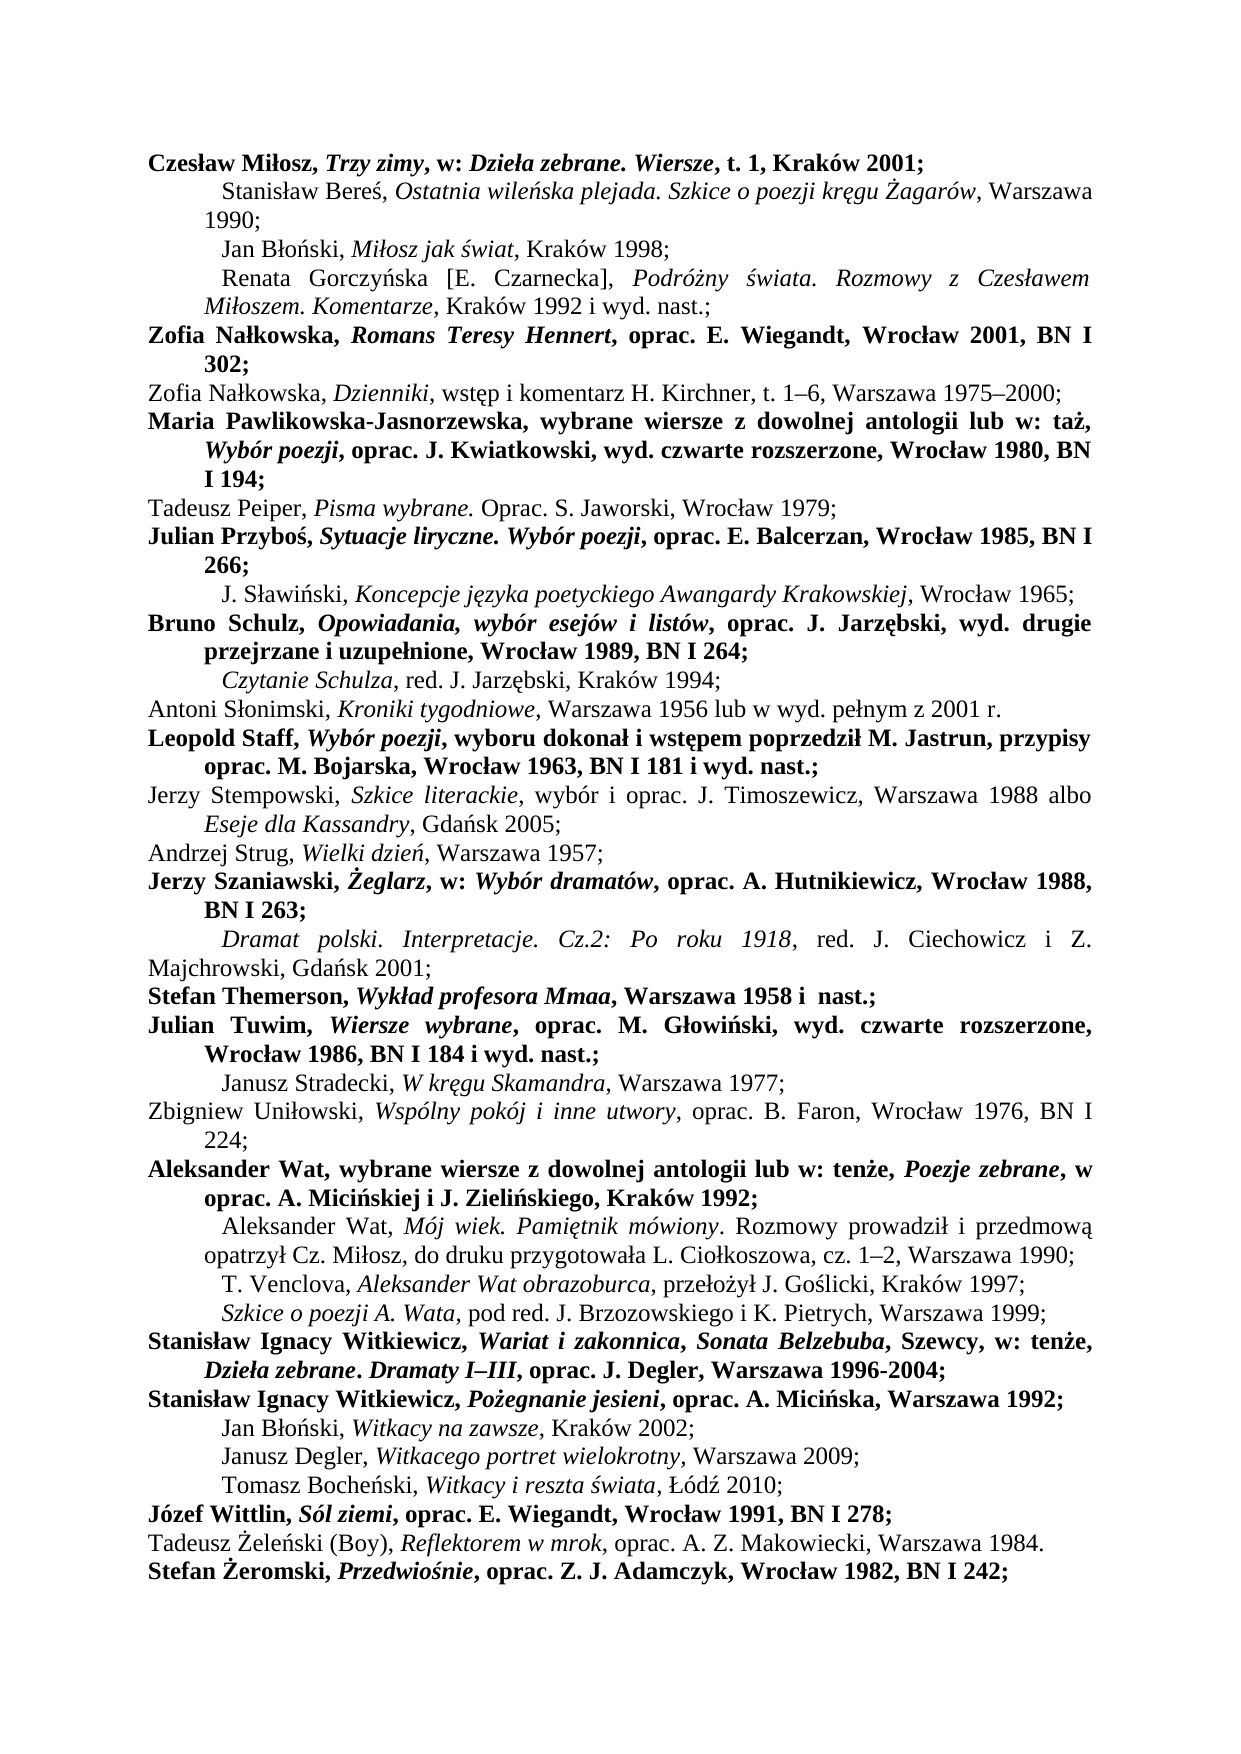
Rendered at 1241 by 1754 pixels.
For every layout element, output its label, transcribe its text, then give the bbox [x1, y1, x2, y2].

text Leopold Staff, Wybór poezji, wyboru dokonał i wstępem poprzedził M. Jastrun, przypisy oprac. M. Bojarska, Wrocław 1963, BN I 181 i wyd. nast.; [148, 723, 1093, 780]
text Julian Tuwim, Wiersze wybrane, oprac. M. Głowiński, wyd. czwarte rozszerzone, Wrocław 1986, BN I 184 i wyd. nast.; [148, 1010, 1093, 1068]
text Aleksander Wat, wybrane wiersze z dowolnej antologii lub w: tenże, Poezje zebrane, w oprac. A. Micińskiej i J. Zielińskiego, Kraków 1992; [148, 1154, 1093, 1211]
text Bruno Schulz, Opowiadania, wybór esejów i listów, oprac. J. Jarzębski, wyd. drugie przejrzane i uzupełnione, Wrocław 1989, BN I 264; [148, 608, 1093, 665]
text Zbigniew Uniłowski, Wspólny pokój i inne utwory, oprac. B. Faron, Wrocław 1976, BN I 224; [148, 1096, 1093, 1154]
text Zofia Nałkowska, Dzienniki, wstęp i komentarz H. Kirchner, t. 1–6, Warszawa 1975–2000; [148, 378, 1093, 406]
text Stanisław Ignacy Witkiewicz, Wariat i zakonnica, Sonata Belzebuba, Szewcy, w: tenże, Dzieła zebrane. Dramaty I–III, oprac. J. Degler, Warszawa 1996-2004; [148, 1326, 1093, 1384]
text Jerzy Stempowski, Szkice literackie, wybór i oprac. J. Timoszewicz, Warszawa 1988 albo Eseje dla Kassandry, Gdańsk 2005; [148, 780, 1093, 838]
text Czytanie Schulza, red. J. Jarzębski, Kraków 1994; [148, 665, 1093, 694]
text Maria Pawlikowska-Jasnorzewska, wybrane wiersze z dowolnej antologii lub w: taż, Wybór poezji, oprac. J. Kwiatkowski, wyd. czwarte rozszerzone, Wrocław 1980, BN I 194; [148, 406, 1093, 493]
text Jan Błoński, Miłosz jak świat, Kraków 1998; [148, 234, 1093, 263]
text Tadeusz Peiper, Pisma wybrane. Oprac. S. Jaworski, Wrocław 1979; [148, 493, 1093, 521]
text T. Venclova, Aleksander Wat obrazoburca, przełożył J. Goślicki, Kraków 1997; [148, 1269, 1093, 1298]
text Andrzej Strug, Wielki dzień, Warszawa 1957; [148, 838, 1093, 866]
text Jan Błoński, Witkacy na zawsze, Kraków 2002; [148, 1413, 1093, 1441]
text Tadeusz Żeleński (Boy), Reflektorem w mrok, oprac. A. Z. Makowiecki, Warszawa 1984. [148, 1528, 1093, 1556]
text Antoni Słonimski, Kroniki tygodniowe, Warszawa 1956 lub w wyd. pełnym z 2001 r. [148, 694, 1093, 723]
text J. Sławiński, Koncepcje języka poetyckiego Awangardy Krakowskiej, Wrocław 1965; [148, 579, 1093, 608]
text Julian Przyboś, Sytuacje liryczne. Wybór poezji, oprac. E. Balcerzan, Wrocław 1985, BN I 266; [148, 521, 1093, 579]
text Tomasz Bocheński, Witkacy i reszta świata, Łódź 2010; [148, 1470, 1093, 1499]
text Aleksander Wat, Mój wiek. Pamiętnik mówiony. Rozmowy prowadził i przedmową opatrzył Cz. Miłosz, do druku przygotowała L. Ciołkoszowa, cz. 1–2, Warszawa 1990; [204, 1211, 1093, 1269]
text Jerzy Szaniawski, Żeglarz, w: Wybór dramatów, oprac. A. Hutnikiewicz, Wrocław 1988, BN I 263; [148, 866, 1093, 924]
text Renata Gorczyńska [E. Czarnecka], Podróżny świata. Rozmowy z Czesławem Miłoszem. Komentarze, Kraków 1992 i wyd. nast.; [148, 263, 1093, 320]
text Stanisław Bereś, Ostatnia wileńska plejada. Szkice o poezji kręgu Żagarów, Warszawa 1990; [148, 176, 1093, 234]
text Józef Wittlin, Sól ziemi, oprac. E. Wiegandt, Wrocław 1991, BN I 278; [148, 1499, 1093, 1528]
text Stefan Żeromski, Przedwiośnie, oprac. Z. J. Adamczyk, Wrocław 1982, BN I 242; [148, 1556, 1093, 1585]
text Dramat polski. Interpretacje. Cz.2: Po roku 1918, red. J. Ciechowicz i Z. Majchrowski, Gdańsk 2001; [148, 924, 1093, 981]
text Szkice o poezji A. Wata, pod red. J. Brzozowskiego i K. Pietrych, Warszawa 1999; [148, 1298, 1093, 1326]
text Stanisław Ignacy Witkiewicz, Pożegnanie jesieni, oprac. A. Micińska, Warszawa 1992; [148, 1384, 1093, 1413]
text Janusz Stradecki, W kręgu Skamandra, Warszawa 1977; [148, 1068, 1093, 1096]
text Janusz Degler, Witkacego portret wielokrotny, Warszawa 2009; [148, 1441, 1093, 1470]
text Czesław Miłosz, Trzy zimy, w: Dzieła zebrane. Wiersze, t. 1, Kraków 2001; [148, 148, 1093, 176]
text Stefan Themerson, Wykład profesora Mmaa, Warszawa 1958 i nast.; [148, 981, 1093, 1010]
text Zofia Nałkowska, Romans Teresy Hennert, oprac. E. Wiegandt, Wrocław 2001, BN I 302; [148, 320, 1093, 378]
